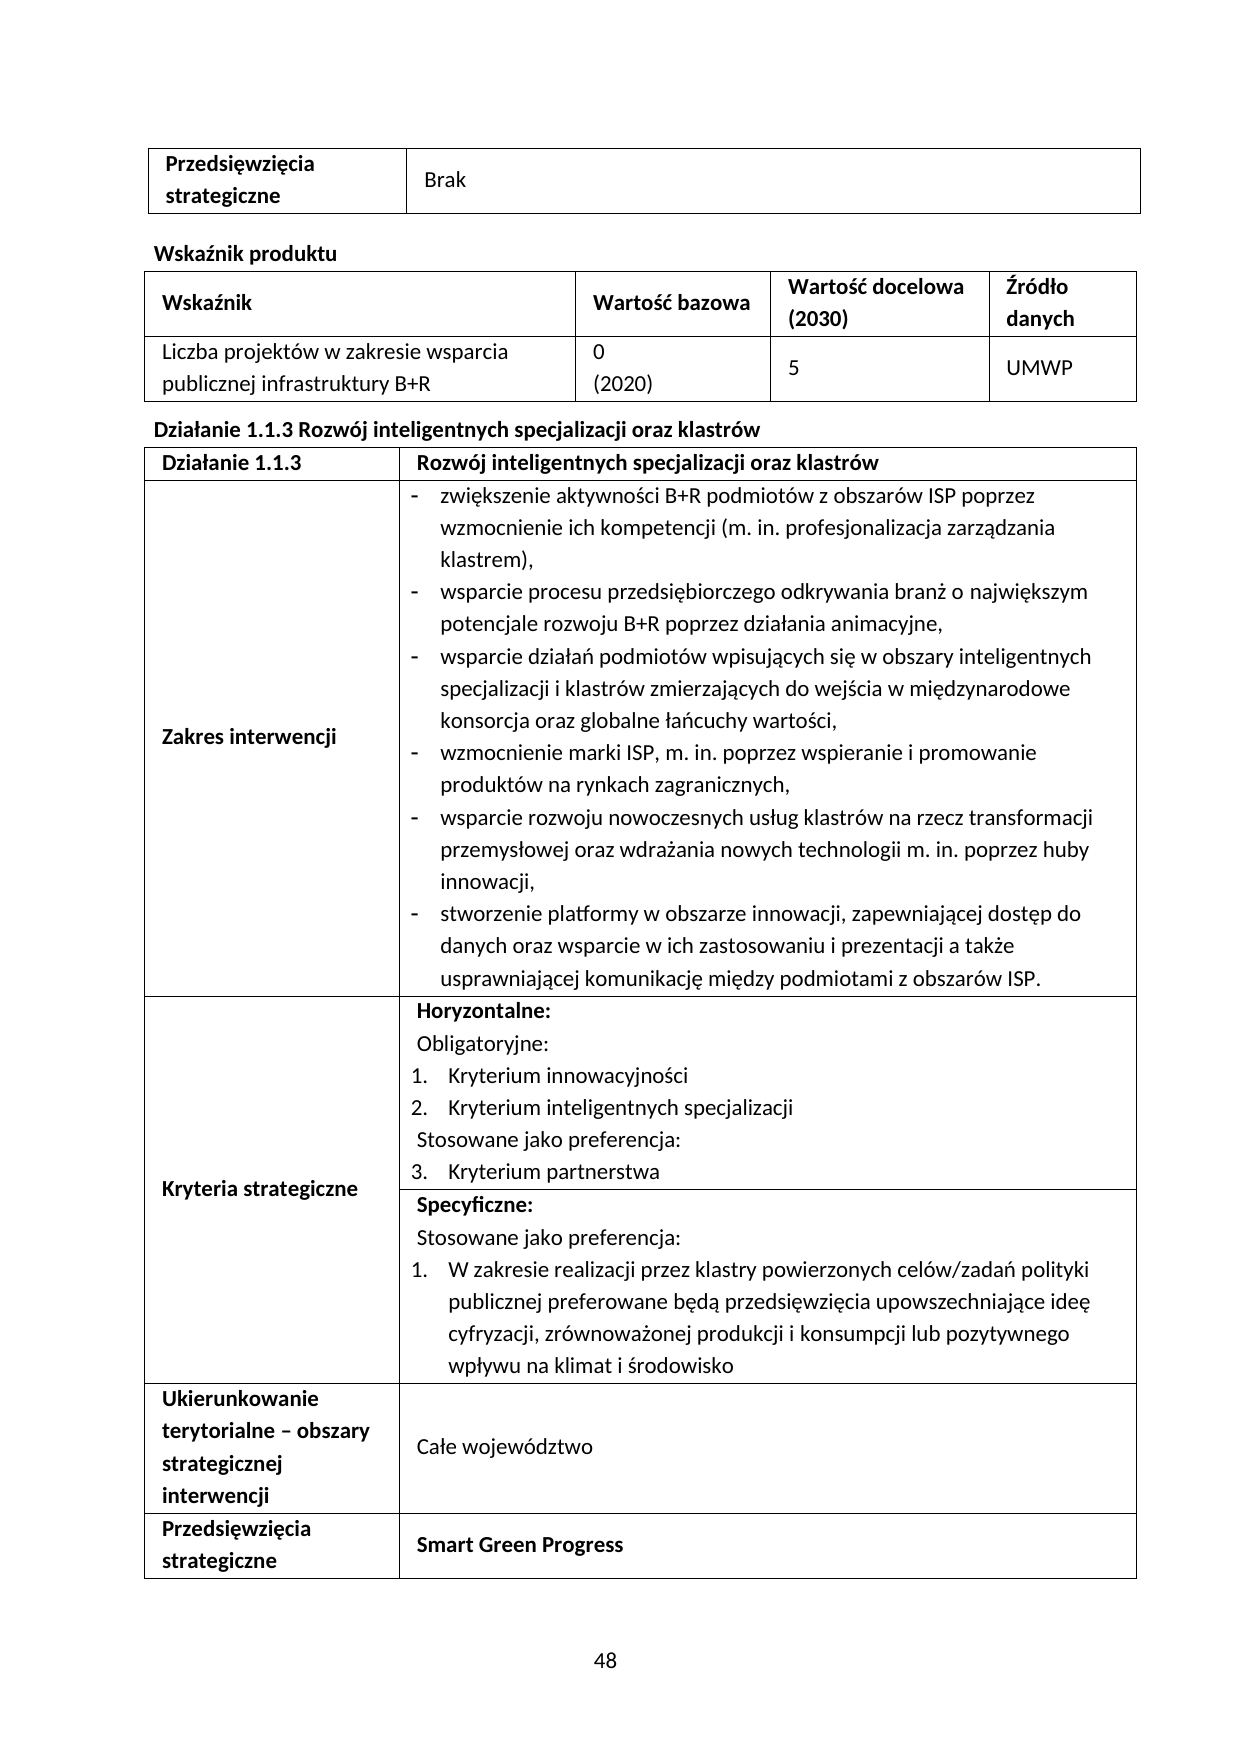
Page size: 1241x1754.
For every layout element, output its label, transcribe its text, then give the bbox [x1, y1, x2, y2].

table_header Źródło danych [990, 272, 1136, 336]
table_cell 5 [771, 337, 989, 401]
table_cell Kryteria strategiczne [145, 997, 399, 1383]
table_header Rozwój inteligentnych specjalizacji oraz klastrów [400, 448, 1136, 480]
table_header Wartość docelowa (2030) [771, 272, 989, 336]
table_header Wartość bazowa [576, 272, 770, 336]
table_cell Specyficzne: Stosowane jako preferencja: W zakresie realizacji przez klastry powierzonych celów/zadań polityki publicznej preferowane będą przedsięwzięcia upowszechniające ideę cyfryzacji, zrównoważonej produkcji i konsumpcji lub pozytywnego wpływu na klimat i środowisko [400, 1190, 1136, 1383]
text Wskaźnik produktu [153, 239, 1057, 267]
text Działanie 1.1.3 Rozwój inteligentnych specjalizacji oraz klastrów [153, 415, 1057, 443]
table_cell Zakres interwencji [145, 481, 399, 996]
table_cell Ukierunkowanie terytorialne – obszary strategicznej interwencji [145, 1384, 399, 1513]
table_cell Brak [407, 149, 1140, 213]
table_header Wskaźnik [145, 272, 575, 336]
table_cell Przedsięwzięcia strategiczne [145, 1514, 399, 1578]
table_cell Całe województwo [400, 1384, 1136, 1513]
table_cell Horyzontalne: Obligatoryjne: Kryterium innowacyjności Kryterium inteligentnych specjalizacji Stosowane jako preferencja: Kryterium partnerstwa [400, 997, 1136, 1189]
table_cell Smart Green Progress [400, 1514, 1136, 1578]
table_cell Liczba projektów w zakresie wsparcia publicznej infrastruktury B+R [145, 337, 575, 401]
table_cell Przedsięwzięcia strategiczne [149, 149, 406, 213]
table_cell UMWP [990, 337, 1136, 401]
table_cell zwiększenie aktywności B+R podmiotów z obszarów ISP poprzez wzmocnienie ich kompetencji (m. in. profesjonalizacja zarządzania klastrem), wsparcie procesu przedsiębiorczego odkrywania branż o największym potencjale rozwoju B+R poprzez działania animacyjne, wsparcie działań podmiotów wpisujących się w obszary inteligentnych specjalizacji i klastrów zmierzających do wejścia w międzynarodowe konsorcja oraz globalne łańcuchy wartości, wzmocnienie marki ISP, m. in. poprzez wspieranie i promowanie produktów na rynkach zagranicznych, wsparcie rozwoju nowoczesnych usług klastrów na rzecz transformacji przemysłowej oraz wdrażania nowych technologii m. in. poprzez huby innowacji, stworzenie platformy w obszarze innowacji, zapewniającej dostęp do danych oraz wsparcie w ich zastosowaniu i prezentacji a także usprawniającej komunikację między podmiotami z obszarów ISP. [400, 481, 1136, 996]
table_cell 0 (2020) [576, 337, 770, 401]
table_header Działanie 1.1.3 [145, 448, 399, 480]
